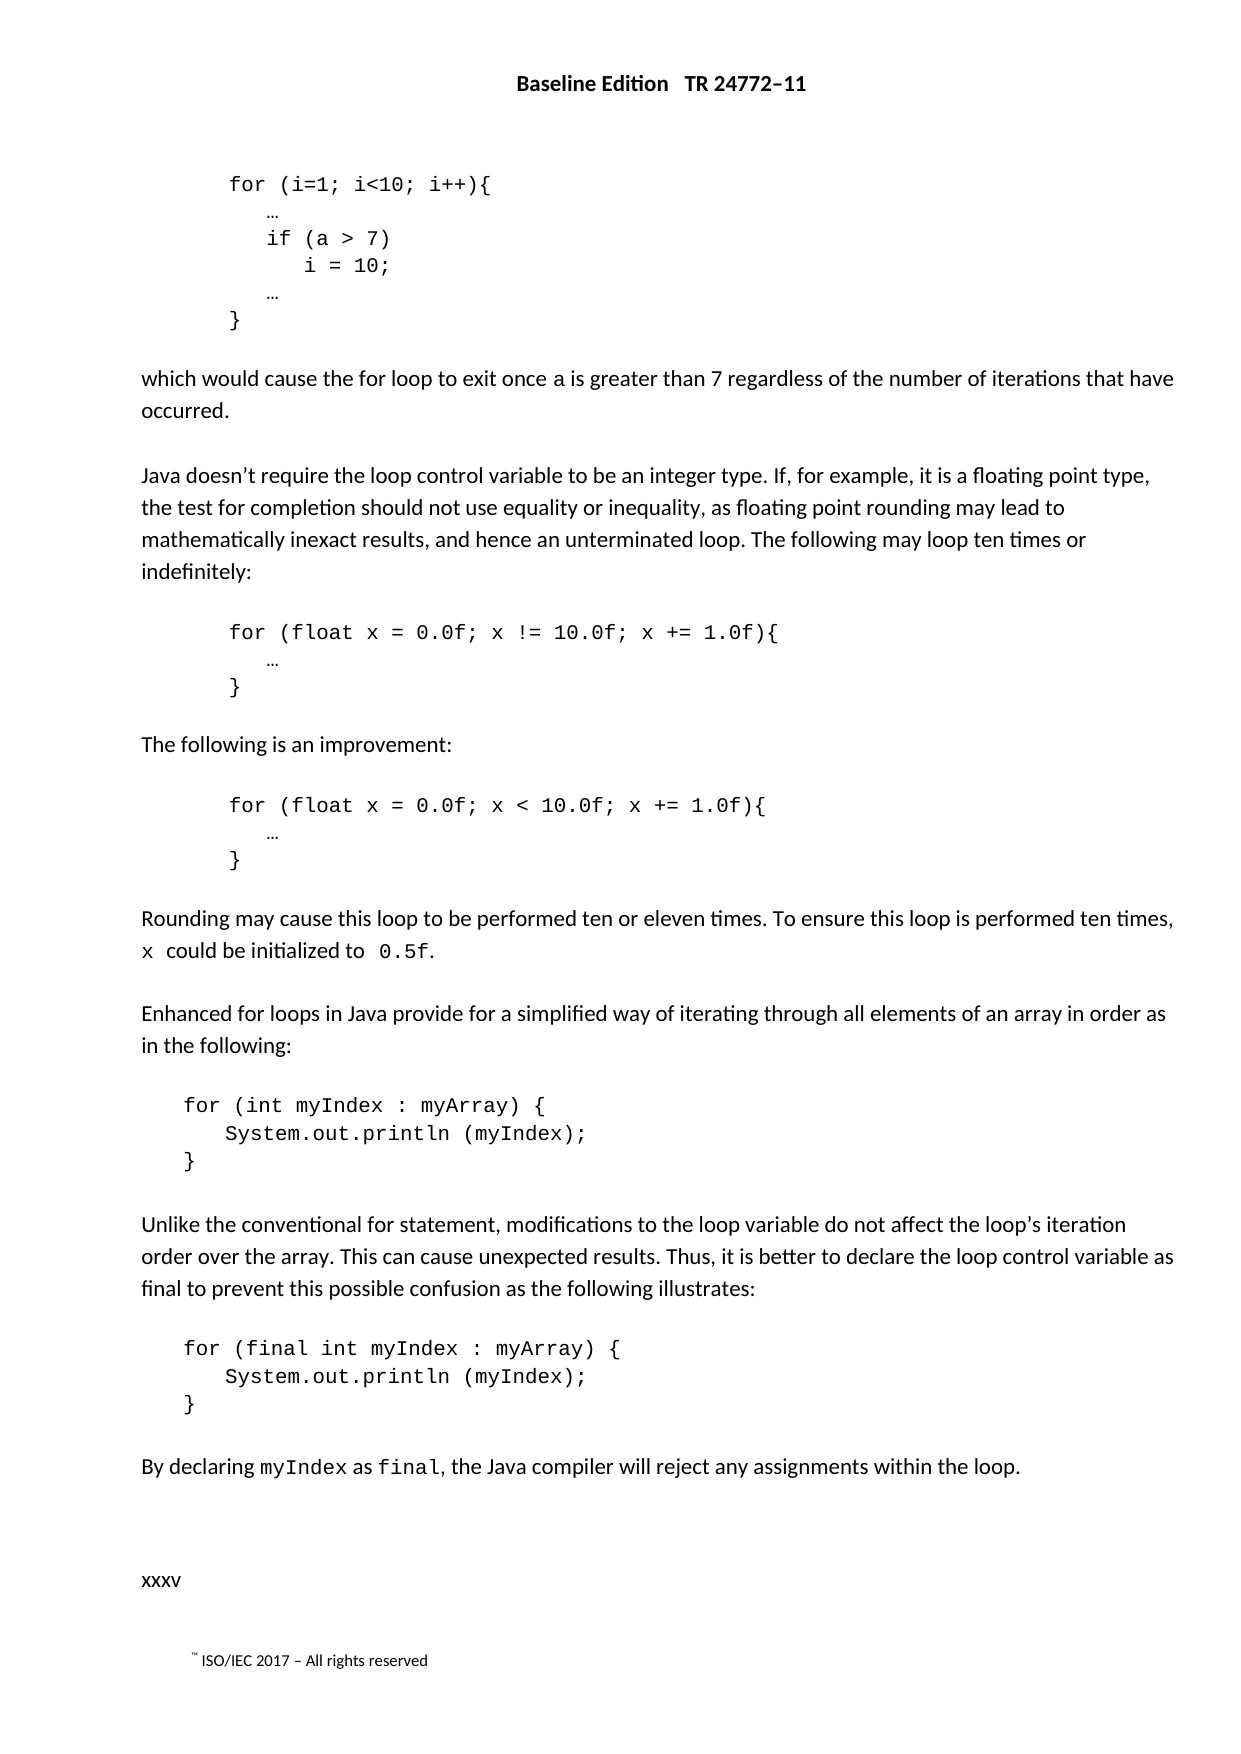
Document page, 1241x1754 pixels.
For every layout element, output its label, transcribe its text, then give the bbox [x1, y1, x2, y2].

text By declaring myIndex as final, the Java compiler will reject any assignments within the loop. [141, 1452, 1182, 1481]
text } [141, 849, 1182, 873]
text for (int myIndex : myArray) { [141, 1095, 1182, 1119]
text … [141, 822, 1182, 846]
text for (final int myIndex : myArray) { [141, 1338, 1182, 1362]
text if (a > 7) [141, 228, 1182, 252]
text … [141, 282, 1182, 306]
text which would cause the for loop to exit once a is greater than 7 regardless of the number of iterations that have occurred. [141, 364, 1182, 424]
text Unlike the conventional for statement, modifications to the loop variable do not affect the loop’s iteration order over the array. This can cause unexpected results. Thus, it is better to declare the loop control variable as final to prevent this possible confusion as the following illustrates: [141, 1210, 1182, 1302]
text for (i=1; i<10; i++){ [141, 173, 1182, 197]
text for (float x = 0.0f; x != 10.0f; x += 1.0f){ [141, 622, 1182, 646]
text System.out.println (myIndex); [141, 1123, 1182, 1147]
text … [141, 649, 1182, 673]
text System.out.println (myIndex); [141, 1366, 1182, 1389]
text } [141, 1150, 1182, 1174]
text The following is an improvement: [141, 731, 1182, 759]
text Enhanced for loops in Java provide for a simplified way of iterating through all elements of an array in order as in the following: [141, 999, 1182, 1059]
text } [141, 676, 1182, 700]
text for (float x = 0.0f; x < 10.0f; x += 1.0f){ [141, 795, 1182, 819]
text Rounding may cause this loop to be performed ten or eleven times. To ensure this loop is performed ten times, x could be initialized to 0.5f. [141, 904, 1182, 965]
text i = 10; [141, 255, 1182, 279]
text } [141, 1393, 1182, 1416]
text Java doesn’t require the loop control variable to be an integer type. If, for example, it is a floating point type, the test for completion should not use equality or inequality, as floating point rounding may lead to mathematically inexact results, and hence an unterminated loop. The following may loop ten times or indefinitely: [141, 461, 1182, 586]
text … [141, 201, 1182, 224]
text } [141, 309, 1182, 333]
